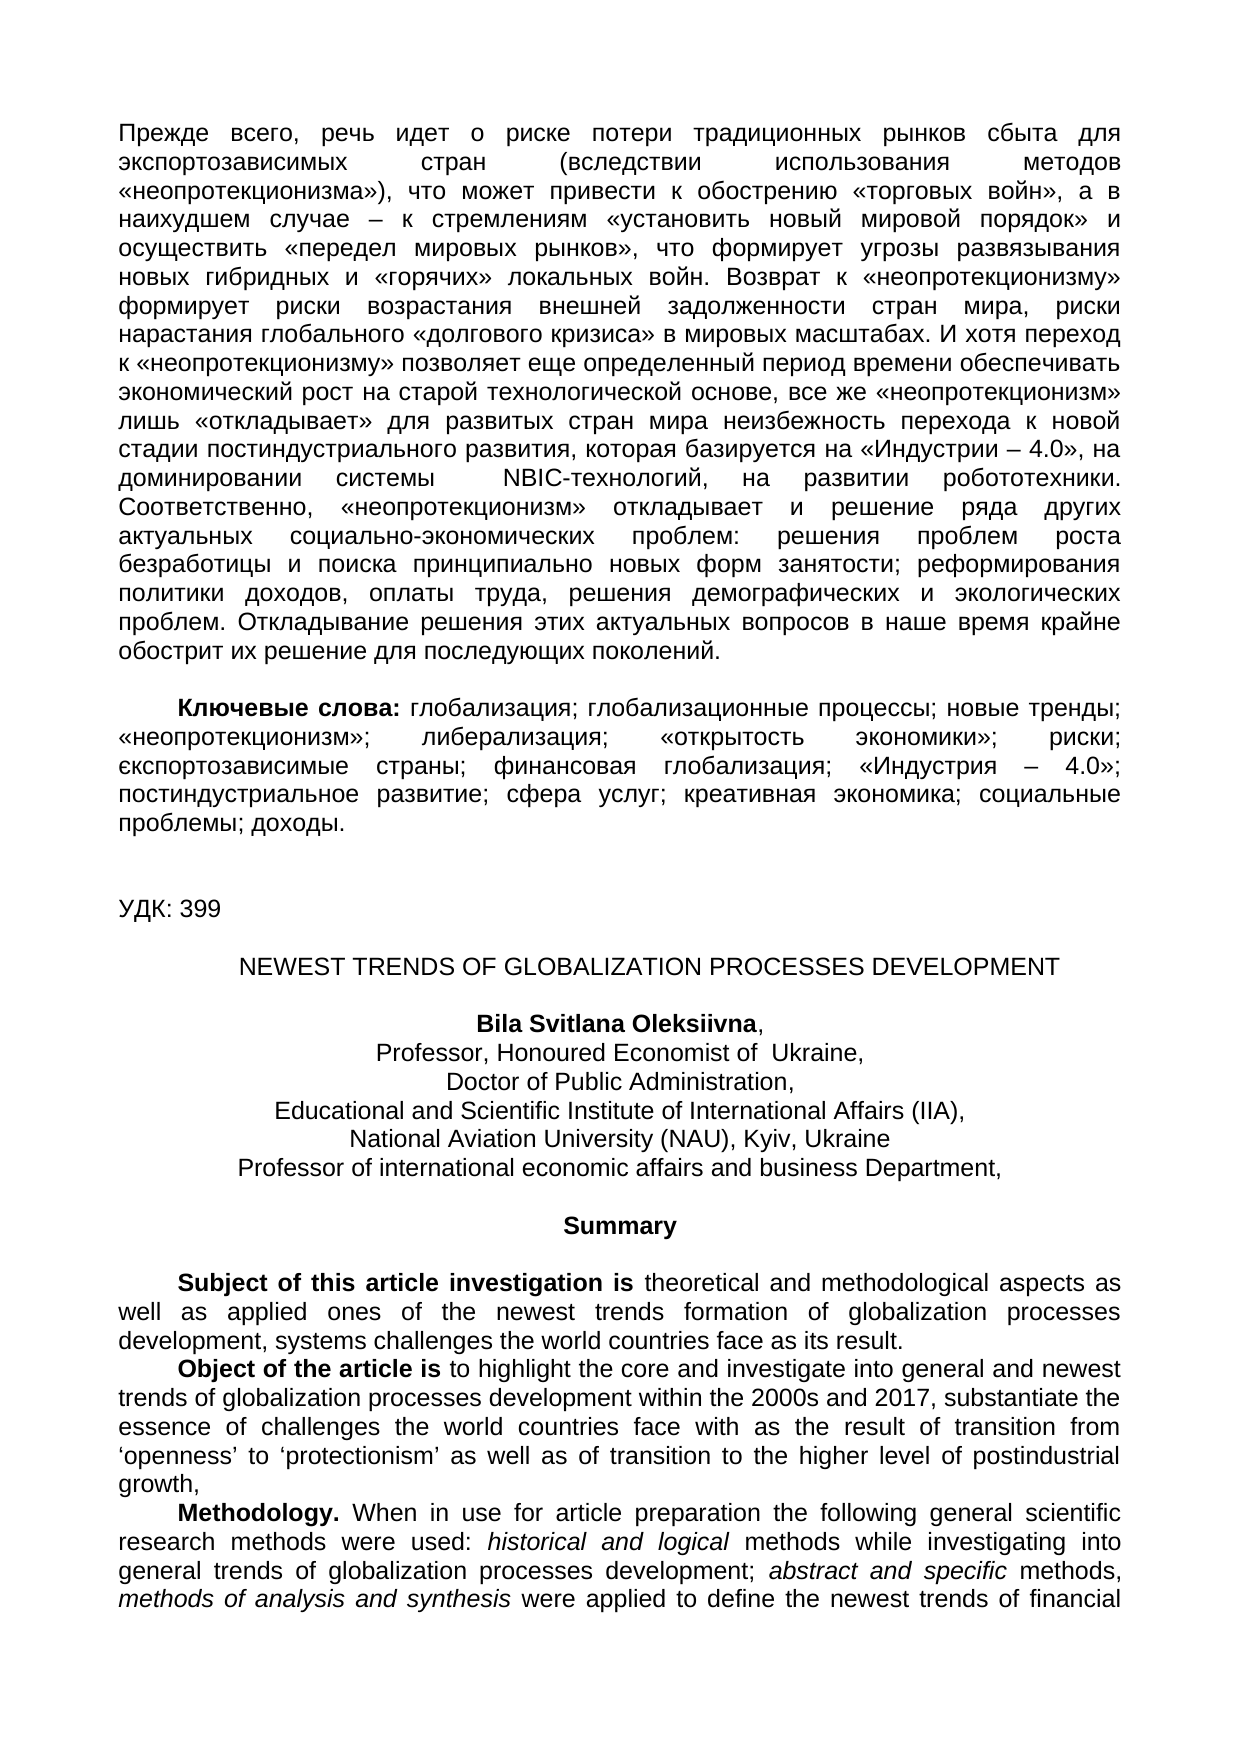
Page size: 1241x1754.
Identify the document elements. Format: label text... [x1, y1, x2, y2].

text Summary [118, 1211, 1122, 1239]
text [118, 1498, 1122, 1613]
text NEWEST TRENDS OF GLOBALIZATION PROCESSES DEVELOPMENT [118, 952, 1122, 981]
text Professor, Honoured Economist of Ukraine, [118, 1038, 1122, 1067]
text Doctor of Public Administration, [118, 1067, 1122, 1096]
text Ключевые слова: глобализация; глобализационные процессы; новые тренды; «неопротекционизм»; либерализация; «открытость экономики»; риски; єкспортозависимые страны; финансовая глобализация; «Индустрия – 4.0»; постиндустриальное развитие; сфера услуг; креативная экономика; социальные проблемы; доходы. [118, 693, 1122, 837]
text Educational and Scientific Institute of International Affairs (IIA), [118, 1096, 1122, 1124]
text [118, 118, 1122, 664]
text УДК: 399 [118, 894, 1122, 923]
text National Aviation University (NAU), Kyiv, Ukraine [118, 1124, 1122, 1153]
text Bila Svitlana Oleksiivna, [118, 1009, 1122, 1038]
text Object of the article is to highlight the core and investigate into general and newest trends of globalization processes development within the 2000s and 2017, substantiate the essence of challenges the world countries face with as the result of transition from ‘openness’ to ‘protectionism’ as well as of transition to the higher level of postindustrial growth, [118, 1354, 1122, 1498]
text Subject of this article investigation is theoretical and methodological aspects as well as applied ones of the newest trends formation of globalization processes development, systems challenges the world countries face as its result. [118, 1268, 1122, 1354]
text Professor of international economic affairs and business Department, [118, 1153, 1122, 1182]
